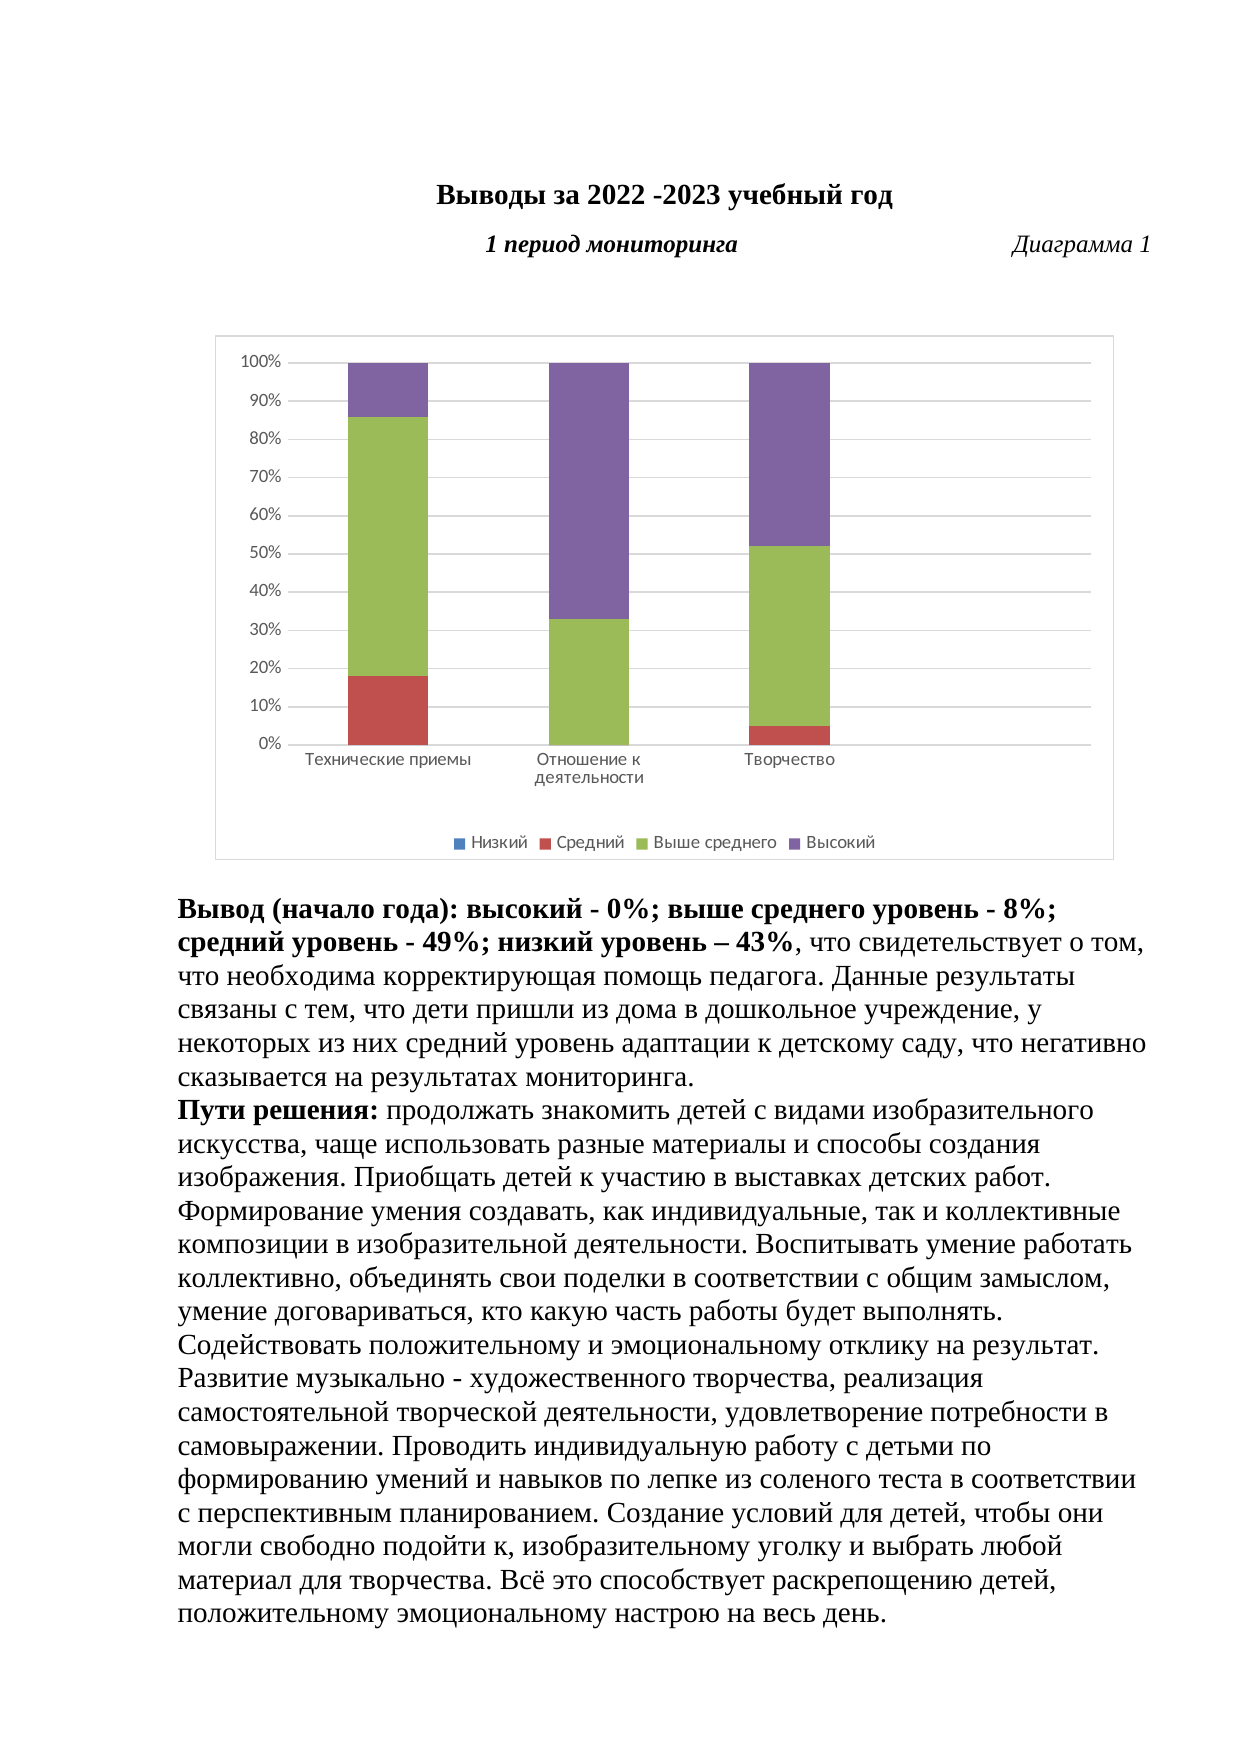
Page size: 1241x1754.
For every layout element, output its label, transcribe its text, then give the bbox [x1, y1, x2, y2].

text Выводы за 2022 -2023 учебный год [177, 177, 1152, 210]
text 1 период мониторинга Диаграмма 1 [177, 229, 1152, 258]
text Пути решения: продолжать знакомить детей с видами изобразительного искусства, чаще использовать разные материалы и способы создания изображения. Приобщать детей к участию в выставках детских работ. Формирование умения создавать, как индивидуальные, так и коллективные композиции в изобразительной деятельности. Воспитывать умение работать коллективно, объединять свои поделки в соответствии с общим замыслом, умение договариваться, кто какую часть работы будет выполнять. Содействовать положительному и эмоциональному отклику на результат. Развитие музыкально - художественного творчества, реализация самостоятельной творческой деятельности, удовлетворение потребности в самовыражении. Проводить индивидуальную работу с детьми по формированию умений и навыков по лепке из соленого теста в соответствии с перспективным планированием. Создание условий для детей, чтобы они могли свободно подойти к, изобразительному уголку и выбрать любой материал для творчества. Всё это способствует раскрепощению детей, положительному эмоциональному настрою на весь день. [177, 1092, 1152, 1629]
text Вывод (начало года): высокий - 0%; выше среднего уровень - 8%; средний уровень - 49%; низкий уровень – 43%, что свидетельствует о том, что необходима корректирующая помощь педагога. Данные результаты связаны с тем, что дети пришли из дома в дошкольное учреждение, у некоторых из них средний уровень адаптации к детскому саду, что негативно сказывается на результатах мониторинга. [177, 891, 1152, 1092]
